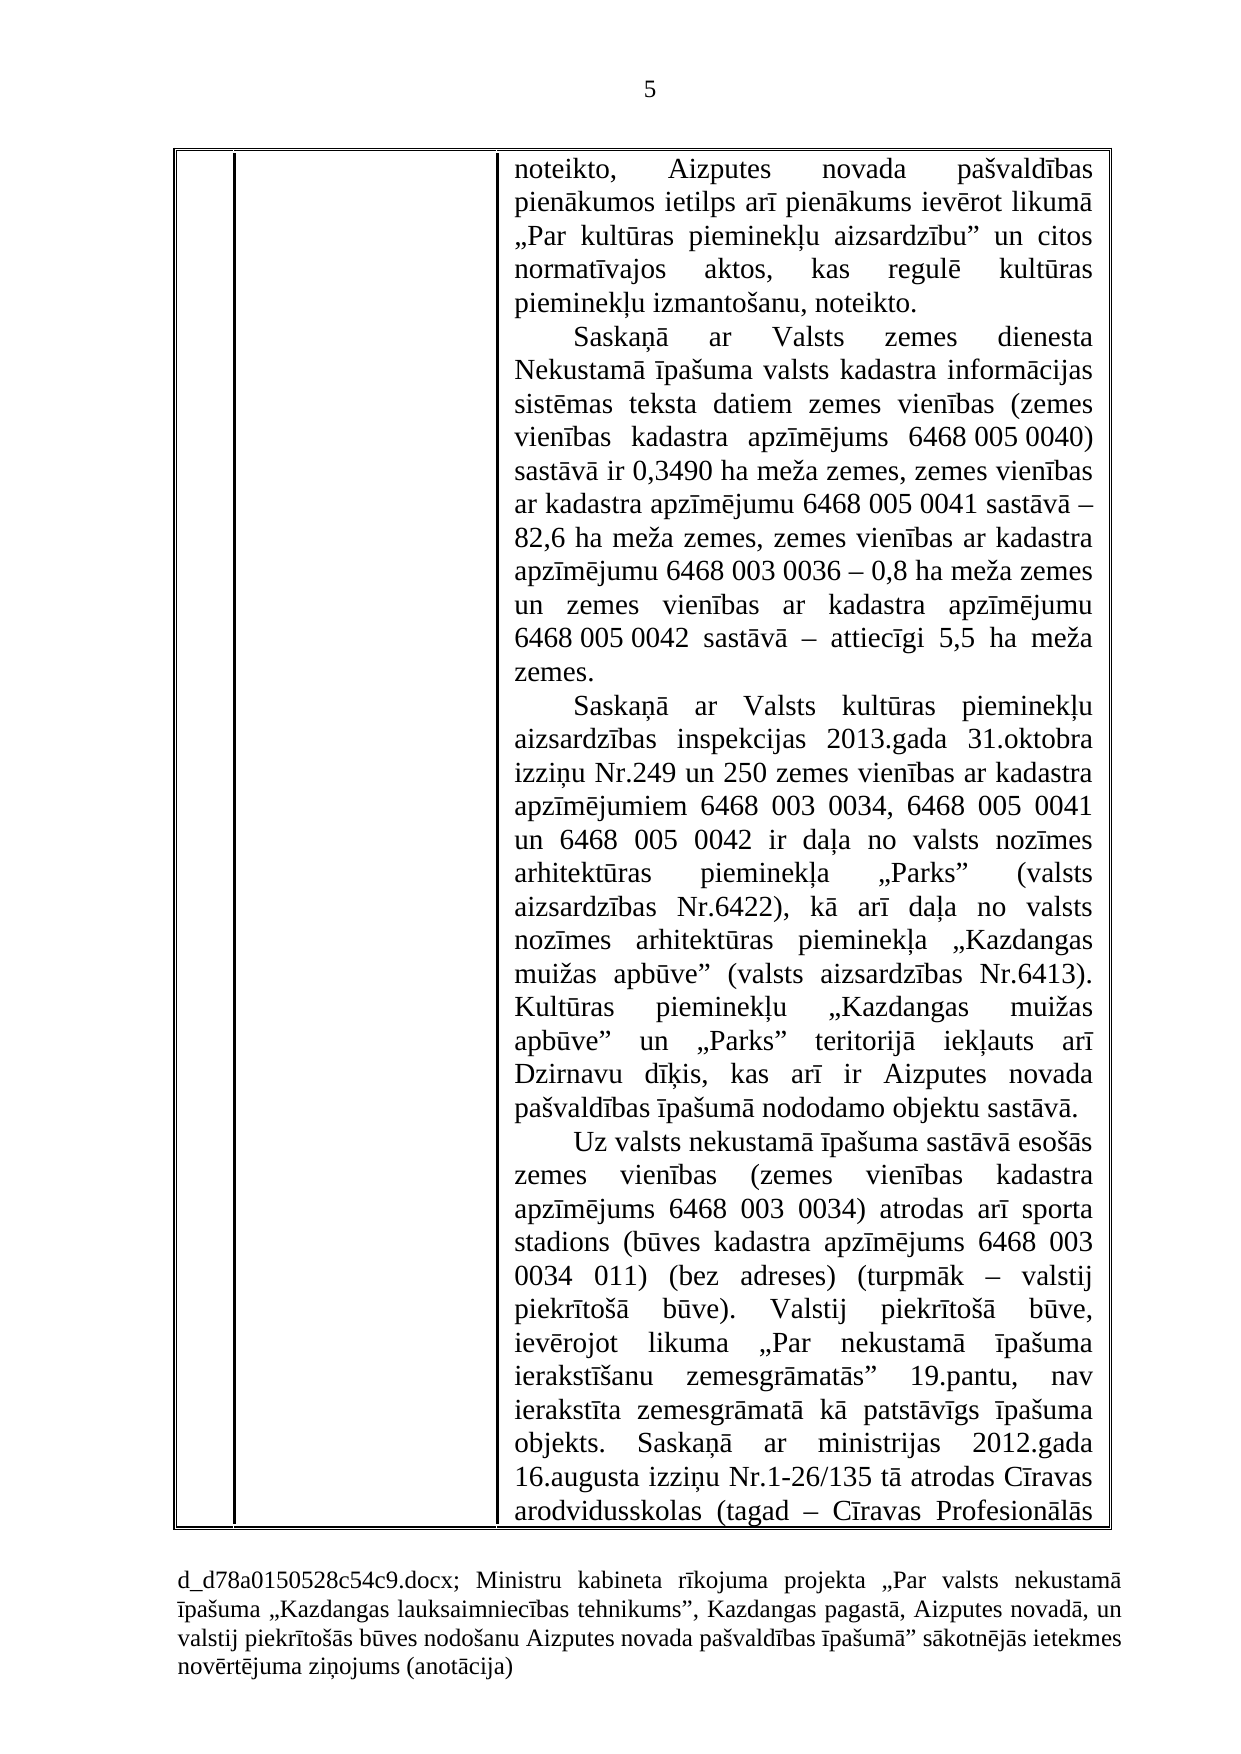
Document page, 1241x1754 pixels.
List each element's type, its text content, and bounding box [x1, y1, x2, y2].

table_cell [497, 151, 1109, 1526]
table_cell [234, 149, 497, 1526]
table_cell 2. [175, 149, 234, 1526]
